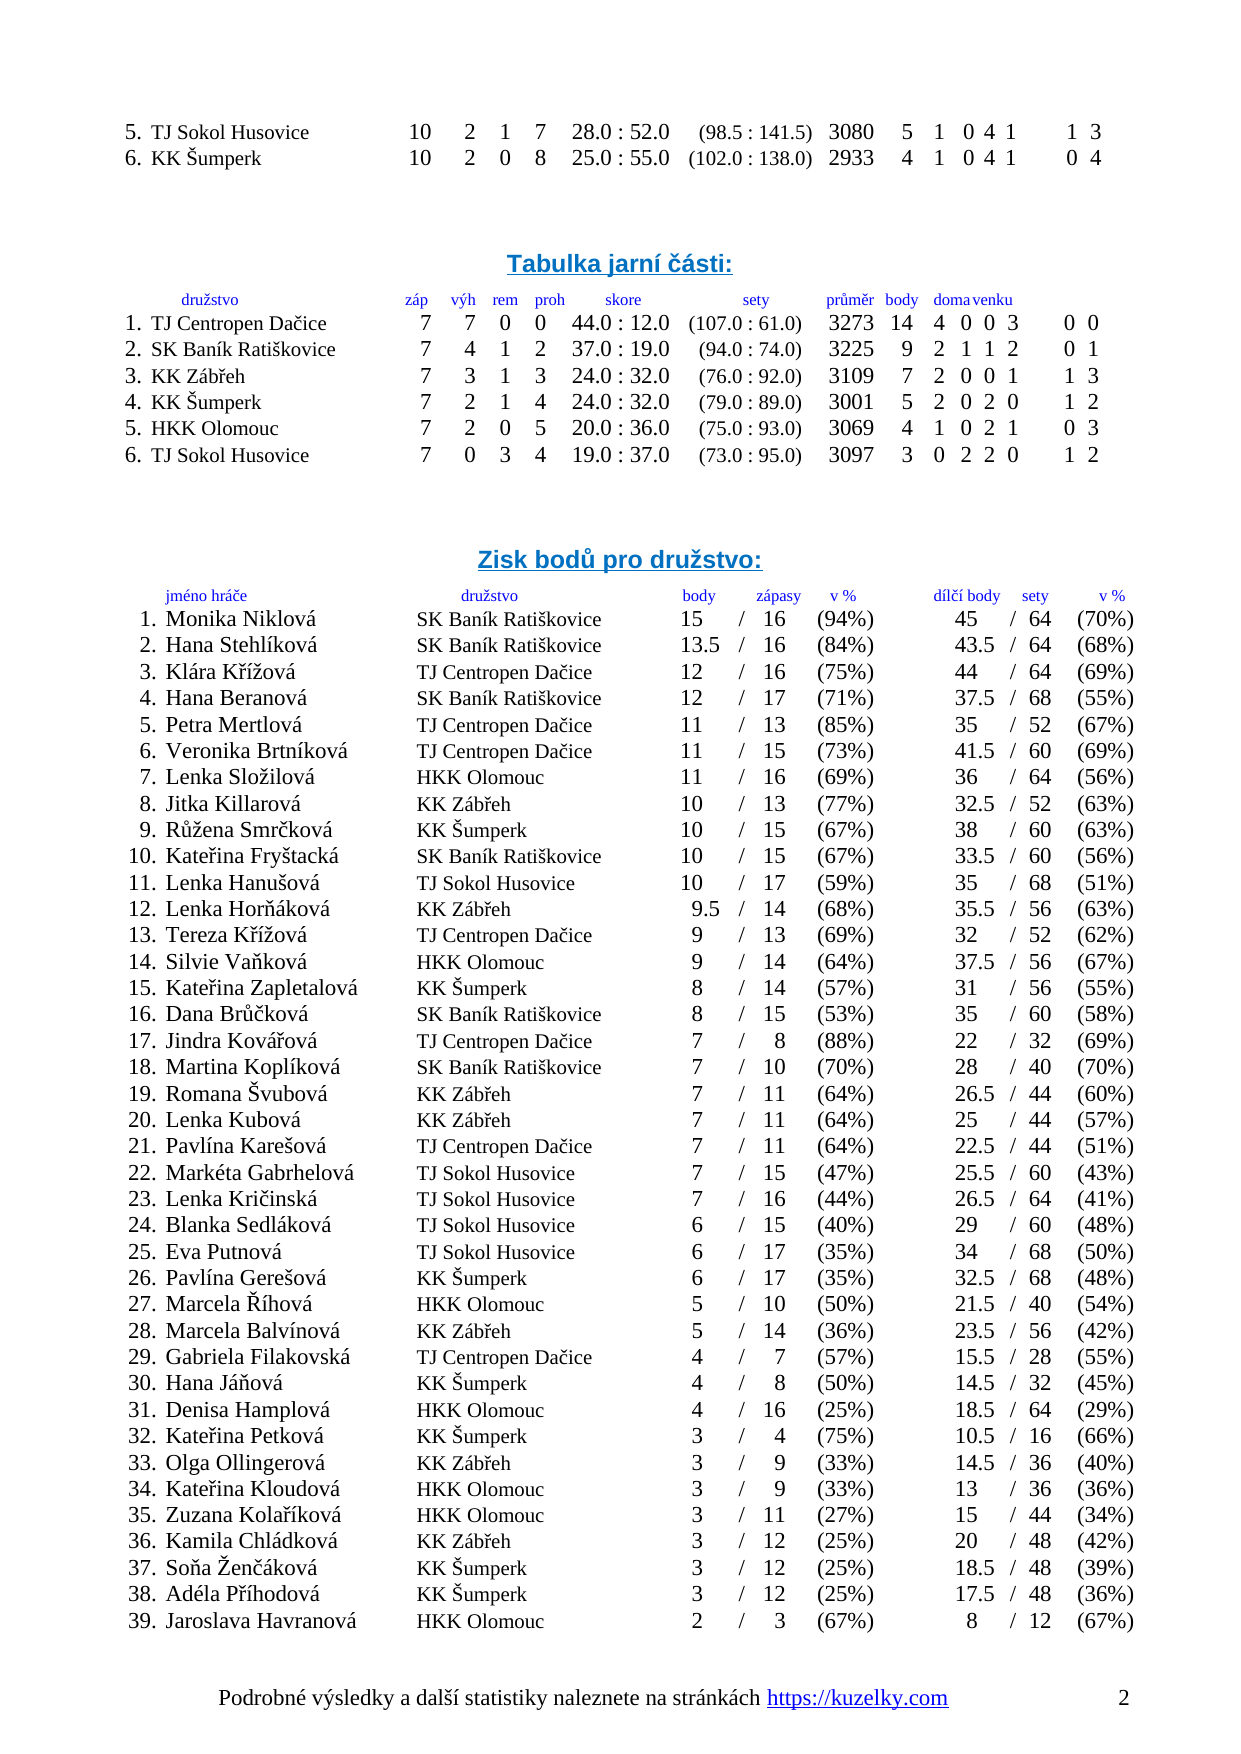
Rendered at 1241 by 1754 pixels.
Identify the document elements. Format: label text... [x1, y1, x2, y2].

text 5. Petra Mertlová TJ Centropen Dačice 11 / 13 (85%) 35 / 52 (67%) [106, 711, 1134, 737]
text 5. HKK Olomouc 7 2 0 5 20.0 : 36.0 (75.0 : 93.0) 3069 4 1 0 2 1 0 3 [106, 414, 1134, 441]
text 36. Kamila Chládková KK Zábřeh 3 / 12 (25%) 20 / 48 (42%) [106, 1528, 1134, 1554]
text 33. Olga Ollingerová KK Zábřeh 3 / 9 (33%) 14.5 / 36 (40%) [106, 1448, 1134, 1475]
text 18. Martina Koplíková SK Baník Ratiškovice 7 / 10 (70%) 28 / 40 (70%) [106, 1053, 1134, 1079]
text 28. Marcela Balvínová KK Zábřeh 5 / 14 (36%) 23.5 / 56 (42%) [106, 1317, 1134, 1343]
text 22. Markéta Gabrhelová TJ Sokol Husovice 7 / 15 (47%) 25.5 / 60 (43%) [106, 1159, 1134, 1185]
text 27. Marcela Říhová HKK Olomouc 5 / 10 (50%) 21.5 / 40 (54%) [106, 1290, 1134, 1317]
text 3. Klára Křížová TJ Centropen Dačice 12 / 16 (75%) 44 / 64 (69%) [106, 658, 1134, 684]
text 6. KK Šumperk 10 2 0 8 25.0 : 55.0 (102.0 : 138.0) 2933 4 1 0 4 1 0 4 [106, 144, 1134, 171]
text Zisk bodů pro družstvo: [94, 545, 1145, 573]
text 34. Kateřina Kloudová HKK Olomouc 3 / 9 (33%) 13 / 36 (36%) [106, 1475, 1134, 1501]
text 21. Pavlína Karešová TJ Centropen Dačice 7 / 11 (64%) 22.5 / 44 (51%) [106, 1132, 1134, 1159]
text 24. Blanka Sedláková TJ Sokol Husovice 6 / 15 (40%) 29 / 60 (48%) [106, 1211, 1134, 1238]
text 10. Kateřina Fryštacká SK Baník Ratiškovice 10 / 15 (67%) 33.5 / 60 (56%) [106, 842, 1134, 869]
text 25. Eva Putnová TJ Sokol Husovice 6 / 17 (35%) 34 / 68 (50%) [106, 1238, 1134, 1264]
text 37. Soňa Ženčáková KK Šumperk 3 / 12 (25%) 18.5 / 48 (39%) [106, 1554, 1134, 1580]
text 4. KK Šumperk 7 2 1 4 24.0 : 32.0 (79.0 : 89.0) 3001 5 2 0 2 0 1 2 [106, 388, 1134, 414]
text 6. Veronika Brtníková TJ Centropen Dačice 11 / 15 (73%) 41.5 / 60 (69%) [106, 737, 1134, 763]
text jméno hráče družstvo body zápasy v % dílčí body sety v % [106, 586, 1134, 605]
text 12. Lenka Horňáková KK Zábřeh 9.5 / 14 (68%) 35.5 / 56 (63%) [106, 895, 1134, 921]
text 30. Hana Jáňová KK Šumperk 4 / 8 (50%) 14.5 / 32 (45%) [106, 1369, 1134, 1396]
text 15. Kateřina Zapletalová KK Šumperk 8 / 14 (57%) 31 / 56 (55%) [106, 974, 1134, 1001]
text 16. Dana Brůčková SK Baník Ratiškovice 8 / 15 (53%) 35 / 60 (58%) [106, 1001, 1134, 1027]
text družstvo záp výh rem proh skore sety průměr body doma venku [106, 290, 1134, 309]
text 13. Tereza Křížová TJ Centropen Dačice 9 / 13 (69%) 32 / 52 (62%) [106, 921, 1134, 948]
text 2. Hana Stehlíková SK Baník Ratiškovice 13.5 / 16 (84%) 43.5 / 64 (68%) [106, 632, 1134, 658]
text 20. Lenka Kubová KK Zábřeh 7 / 11 (64%) 25 / 44 (57%) [106, 1106, 1134, 1132]
text 32. Kateřina Petková KK Šumperk 3 / 4 (75%) 10.5 / 16 (66%) [106, 1422, 1134, 1448]
text 6. TJ Sokol Husovice 7 0 3 4 19.0 : 37.0 (73.0 : 95.0) 3097 3 0 2 2 0 1 2 [106, 441, 1134, 467]
text 4. Hana Beranová SK Baník Ratiškovice 12 / 17 (71%) 37.5 / 68 (55%) [106, 684, 1134, 711]
text 39. Jaroslava Havranová HKK Olomouc 2 / 3 (67%) 8 / 12 (67%) [106, 1607, 1134, 1633]
text 2. SK Baník Ratiškovice 7 4 1 2 37.0 : 19.0 (94.0 : 74.0) 3225 9 2 1 1 2 0 1 [106, 335, 1134, 362]
text 17. Jindra Kovářová TJ Centropen Dačice 7 / 8 (88%) 22 / 32 (69%) [106, 1027, 1134, 1053]
text 9. Růžena Smrčková KK Šumperk 10 / 15 (67%) 38 / 60 (63%) [106, 816, 1134, 842]
text 8. Jitka Killarová KK Zábřeh 10 / 13 (77%) 32.5 / 52 (63%) [106, 790, 1134, 816]
text 19. Romana Švubová KK Zábřeh 7 / 11 (64%) 26.5 / 44 (60%) [106, 1079, 1134, 1106]
text 7. Lenka Složilová HKK Olomouc 11 / 16 (69%) 36 / 64 (56%) [106, 763, 1134, 790]
text 1. Monika Niklová SK Baník Ratiškovice 15 / 16 (94%) 45 / 64 (70%) [106, 605, 1134, 632]
text 3. KK Zábřeh 7 3 1 3 24.0 : 32.0 (76.0 : 92.0) 3109 7 2 0 0 1 1 3 [106, 362, 1134, 388]
text 14. Silvie Vaňková HKK Olomouc 9 / 14 (64%) 37.5 / 56 (67%) [106, 948, 1134, 974]
text 1. TJ Centropen Dačice 7 7 0 0 44.0 : 12.0 (107.0 : 61.0) 3273 14 4 0 0 3 0 0 [106, 309, 1134, 335]
text Tabulka jarní části: [94, 248, 1145, 277]
text 23. Lenka Kričinská TJ Sokol Husovice 7 / 16 (44%) 26.5 / 64 (41%) [106, 1185, 1134, 1211]
text 38. Adéla Příhodová KK Šumperk 3 / 12 (25%) 17.5 / 48 (36%) [106, 1580, 1134, 1607]
text 5. TJ Sokol Husovice 10 2 1 7 28.0 : 52.0 (98.5 : 141.5) 3080 5 1 0 4 1 1 3 [106, 118, 1134, 144]
text 11. Lenka Hanušová TJ Sokol Husovice 10 / 17 (59%) 35 / 68 (51%) [106, 869, 1134, 895]
text 29. Gabriela Filakovská TJ Centropen Dačice 4 / 7 (57%) 15.5 / 28 (55%) [106, 1343, 1134, 1369]
text 35. Zuzana Kolaříková HKK Olomouc 3 / 11 (27%) 15 / 44 (34%) [106, 1501, 1134, 1528]
text 26. Pavlína Gerešová KK Šumperk 6 / 17 (35%) 32.5 / 68 (48%) [106, 1264, 1134, 1290]
text 31. Denisa Hamplová HKK Olomouc 4 / 16 (25%) 18.5 / 64 (29%) [106, 1396, 1134, 1422]
